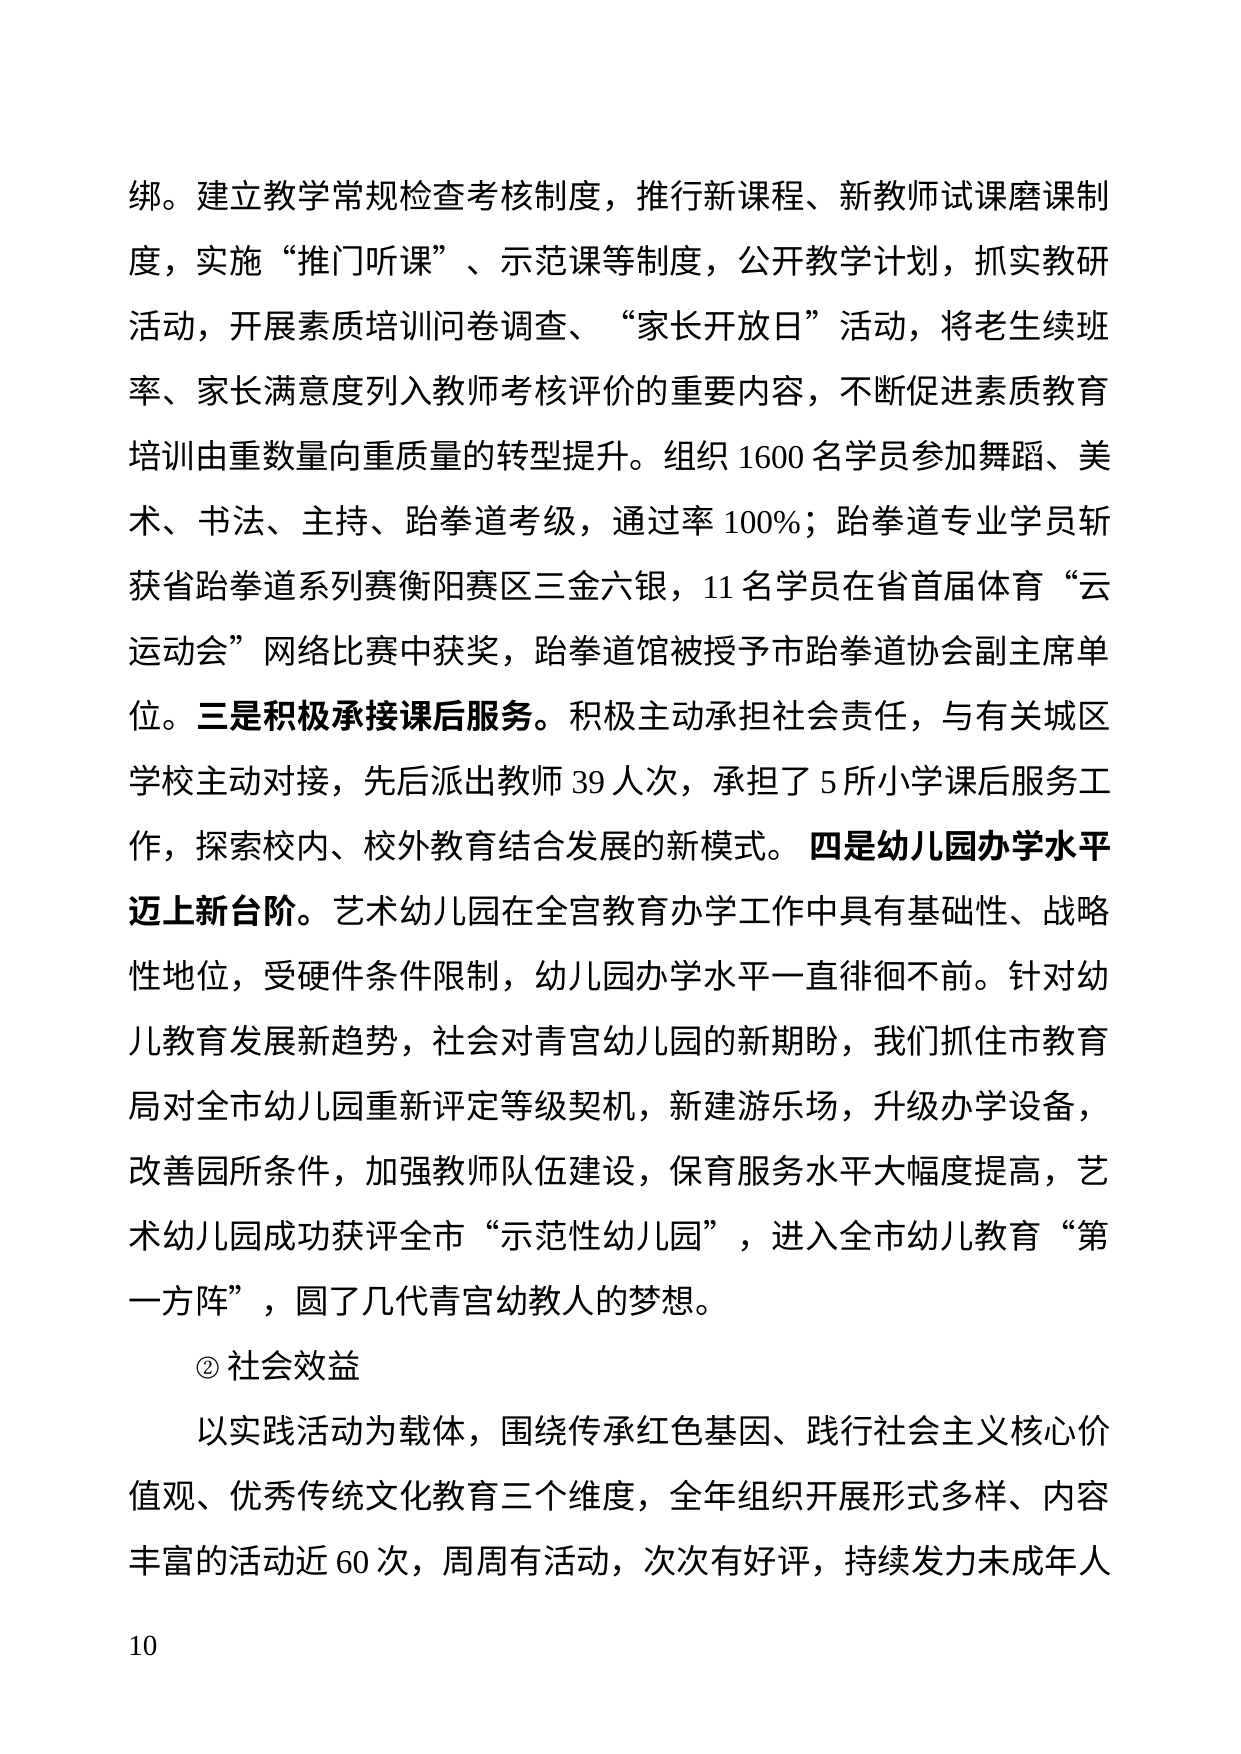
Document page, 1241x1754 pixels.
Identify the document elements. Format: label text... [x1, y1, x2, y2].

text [128, 162, 1112, 1332]
list ②社会效益 [128, 1332, 1112, 1397]
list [128, 1397, 1112, 1592]
